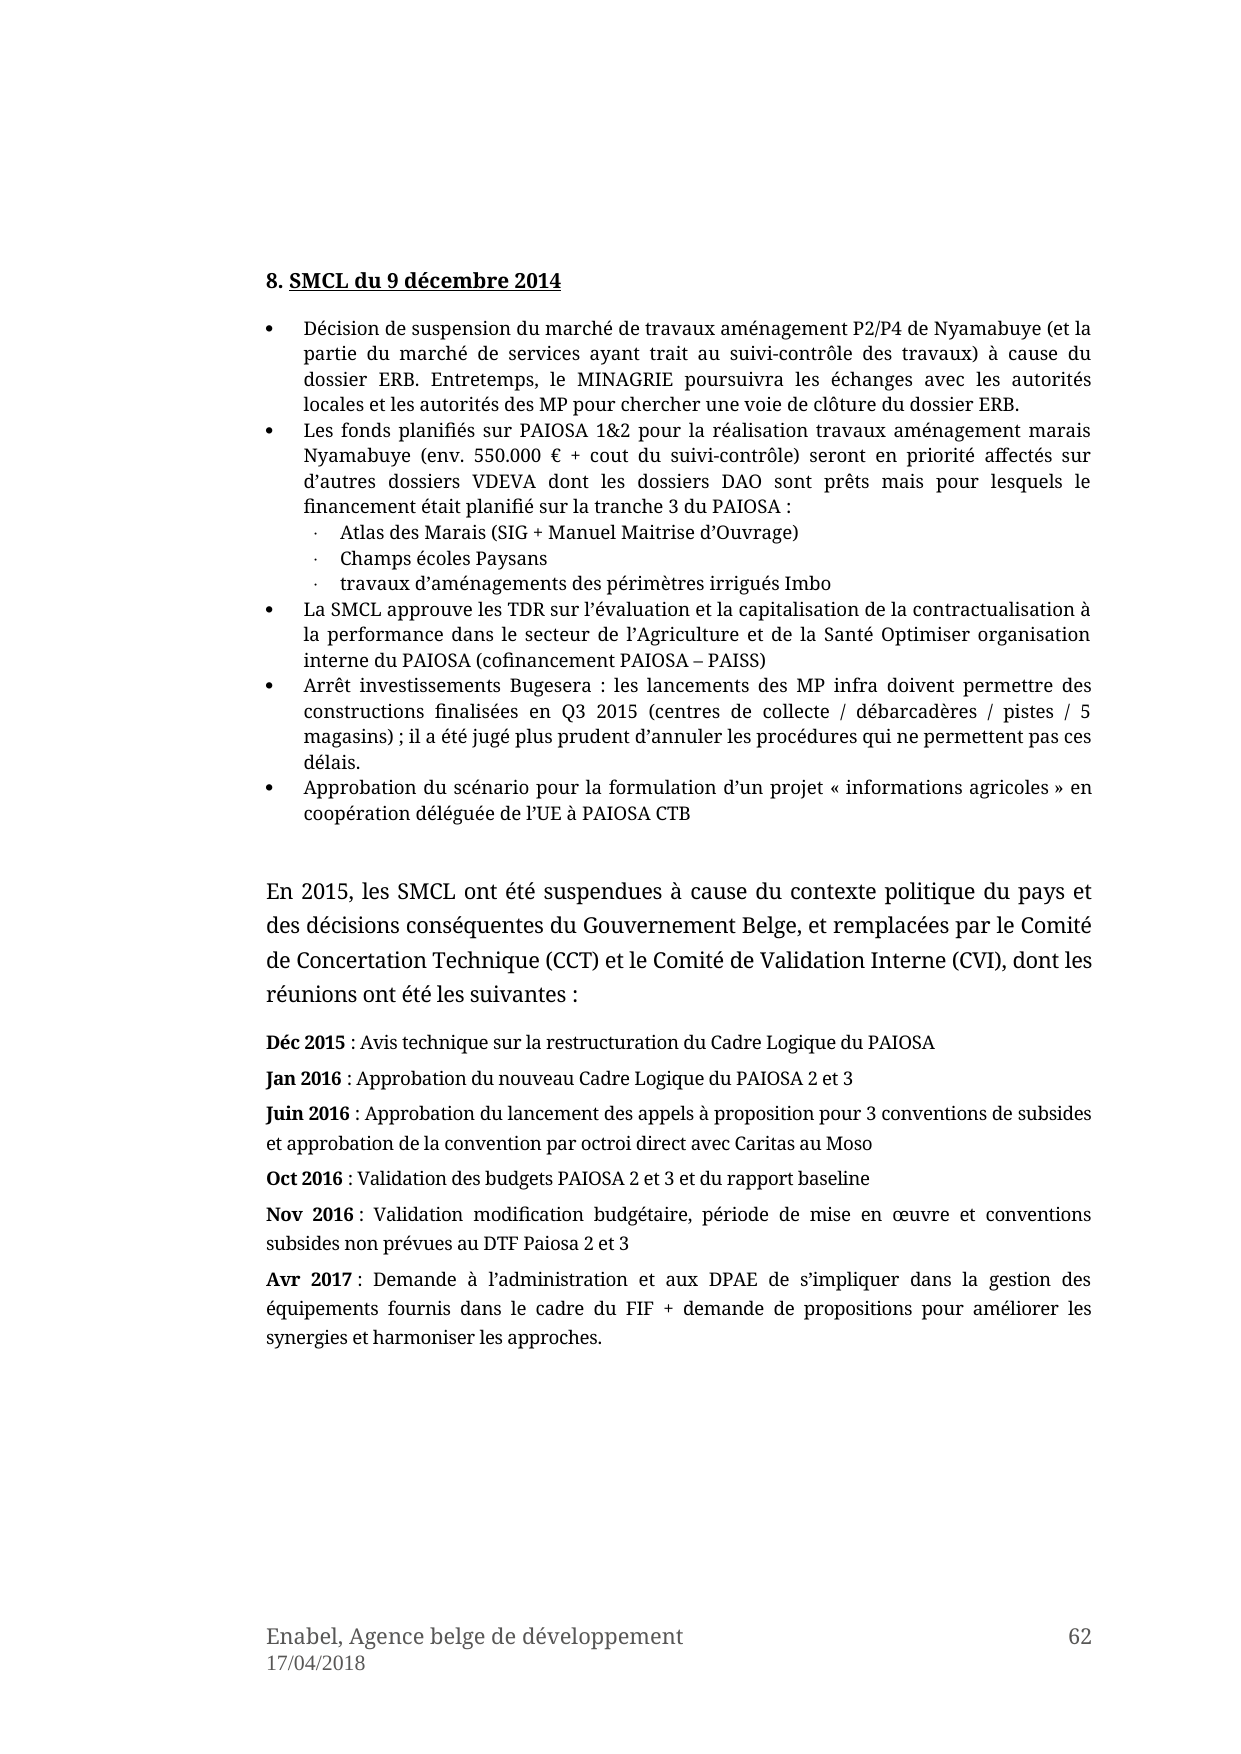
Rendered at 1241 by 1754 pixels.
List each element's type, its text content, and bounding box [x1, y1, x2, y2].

text Oct 2016 : Validation des budgets PAIOSA 2 et 3 et du rapport baseline [266, 1166, 1092, 1191]
list La SMCL approuve les TDR sur l’évaluation et la capitalisation de la contractualisation à la performance dans le secteur de l’Agriculture et de la Santé Optimiser organisation interne du PAIOSA (cofinancement PAIOSA – PAISS) [266, 596, 1092, 672]
list Champs écoles Paysans [310, 545, 1092, 570]
text 8. SMCL du 9 décembre 2014 [266, 266, 1092, 294]
list Les fonds planifiés sur PAIOSA 1&2 pour la réalisation travaux aménagement marais Nyamabuye (env. 550.000 € + cout du suivi-contrôle) seront en priorité affectés sur d’autres dossiers VDEVA dont les dossiers DAO sont prêts mais pour lesquels le financement était planifié sur la tranche 3 du PAIOSA : [266, 417, 1092, 519]
list Atlas des Marais (SIG + Manuel Maitrise d’Ouvrage) [310, 519, 1092, 545]
text Jan 2016 : Approbation du nouveau Cadre Logique du PAIOSA 2 et 3 [266, 1065, 1092, 1091]
list Arrêt investissements Bugesera : les lancements des MP infra doivent permettre des constructions finalisées en Q3 2015 (centres de collecte / débarcadères / pistes / 5 magasins) ; il a été jugé plus prudent d’annuler les procédures qui ne permettent pas ces délais. [266, 672, 1092, 774]
list Approbation du scénario pour la formulation d’un projet « informations agricoles » en coopération déléguée de l’UE à PAIOSA CTB [266, 774, 1092, 826]
text Juin 2016 : Approbation du lancement des appels à proposition pour 3 conventions de subsides et approbation de la convention par octroi direct avec Caritas au Moso [266, 1101, 1092, 1156]
text Déc 2015 : Avis technique sur la restructuration du Cadre Logique du PAIOSA [266, 1030, 1092, 1055]
list travaux d’aménagements des périmètres irrigués Imbo [310, 570, 1092, 596]
list Décision de suspension du marché de travaux aménagement P2/P4 de Nyamabuye (et la partie du marché de services ayant trait au suivi-contrôle des travaux) à cause du dossier ERB. Entretemps, le MINAGRIE poursuivra les échanges avec les autorités locales et les autorités des MP pour chercher une voie de clôture du dossier ERB. [266, 315, 1092, 417]
text En 2015, les SMCL ont été suspendues à cause du contexte politique du pays et des décisions conséquentes du Gouvernement Belge, et remplacées par le Comité de Concertation Technique (CCT) et le Comité de Validation Interne (CVI), dont les réunions ont été les suivantes : [266, 876, 1092, 1009]
text Nov 2016 : Validation modification budgétaire, période de mise en œuvre et conventions subsides non prévues au DTF Paiosa 2 et 3 [266, 1201, 1092, 1256]
text Avr 2017 : Demande à l’administration et aux DPAE de s’impliquer dans la gestion des équipements fournis dans le cadre du FIF + demande de propositions pour améliorer les synergies et harmoniser les approches. [266, 1266, 1092, 1350]
